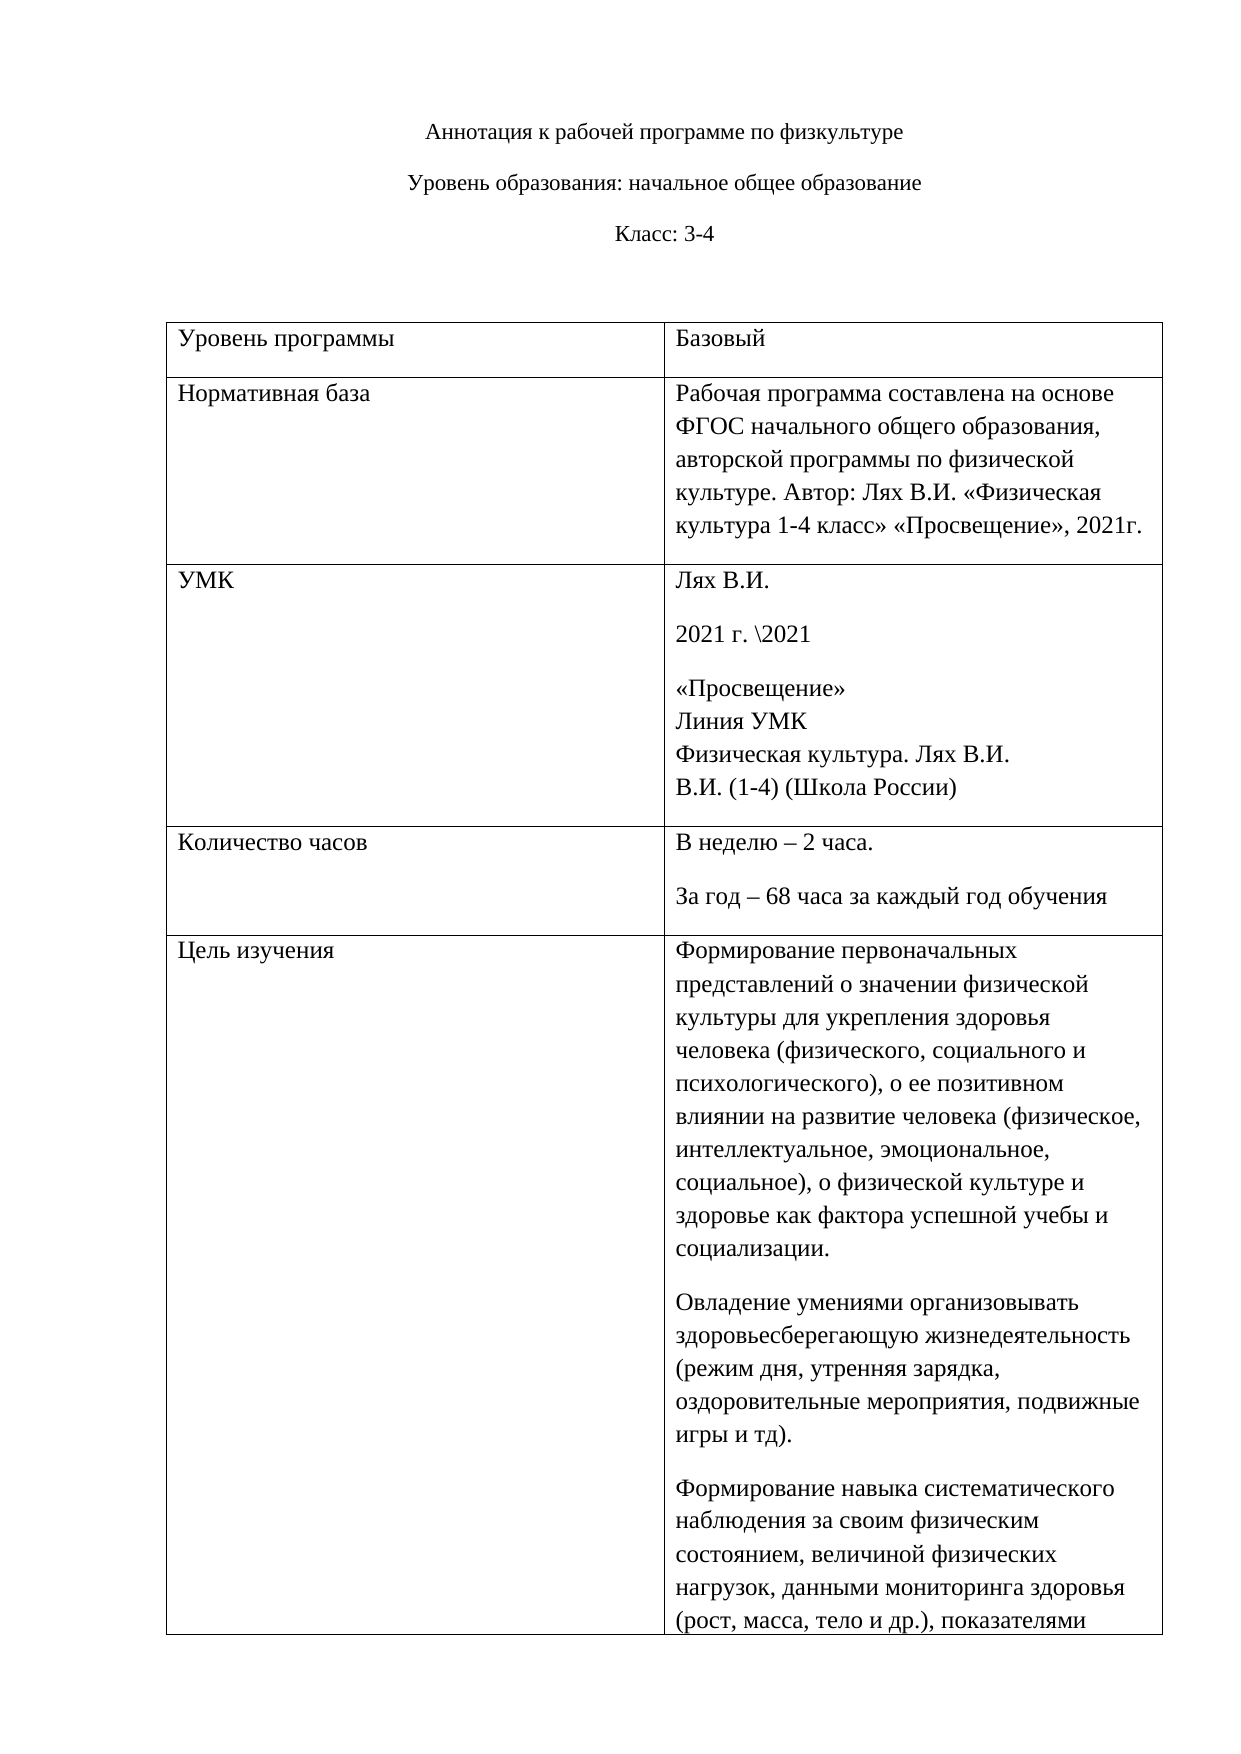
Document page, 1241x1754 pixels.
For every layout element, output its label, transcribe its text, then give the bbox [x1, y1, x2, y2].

table_cell Нормативная база [167, 378, 664, 564]
table_cell Лях В.И. 2021 г. \2021 «Просвещение» Линия УМК Физическая культура. Лях В.И. В.И. (1-4) (Школа России) [665, 565, 1162, 826]
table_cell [665, 936, 1162, 1633]
table_cell В неделю – 2 часа. За год – 68 часа за каждый год обучения [665, 827, 1162, 934]
text Аннотация к рабочей программе по физкультуре [177, 118, 1152, 144]
table_cell УМК [167, 565, 664, 826]
text Уровень образования: начальное общее образование [177, 169, 1152, 196]
text Класс: 3-4 [177, 220, 1152, 247]
table_cell Цель изучения [167, 936, 664, 1633]
table_cell Количество часов [167, 827, 664, 934]
table_header Уровень программы [167, 323, 664, 377]
table_header Базовый [665, 323, 1162, 377]
table_cell Рабочая программа составлена на основе ФГОС начального общего образования, авторской программы по физической культуре. Автор: Лях В.И. «Физическая культура 1-4 класс» «Просвещение», 2021г. [665, 378, 1162, 564]
